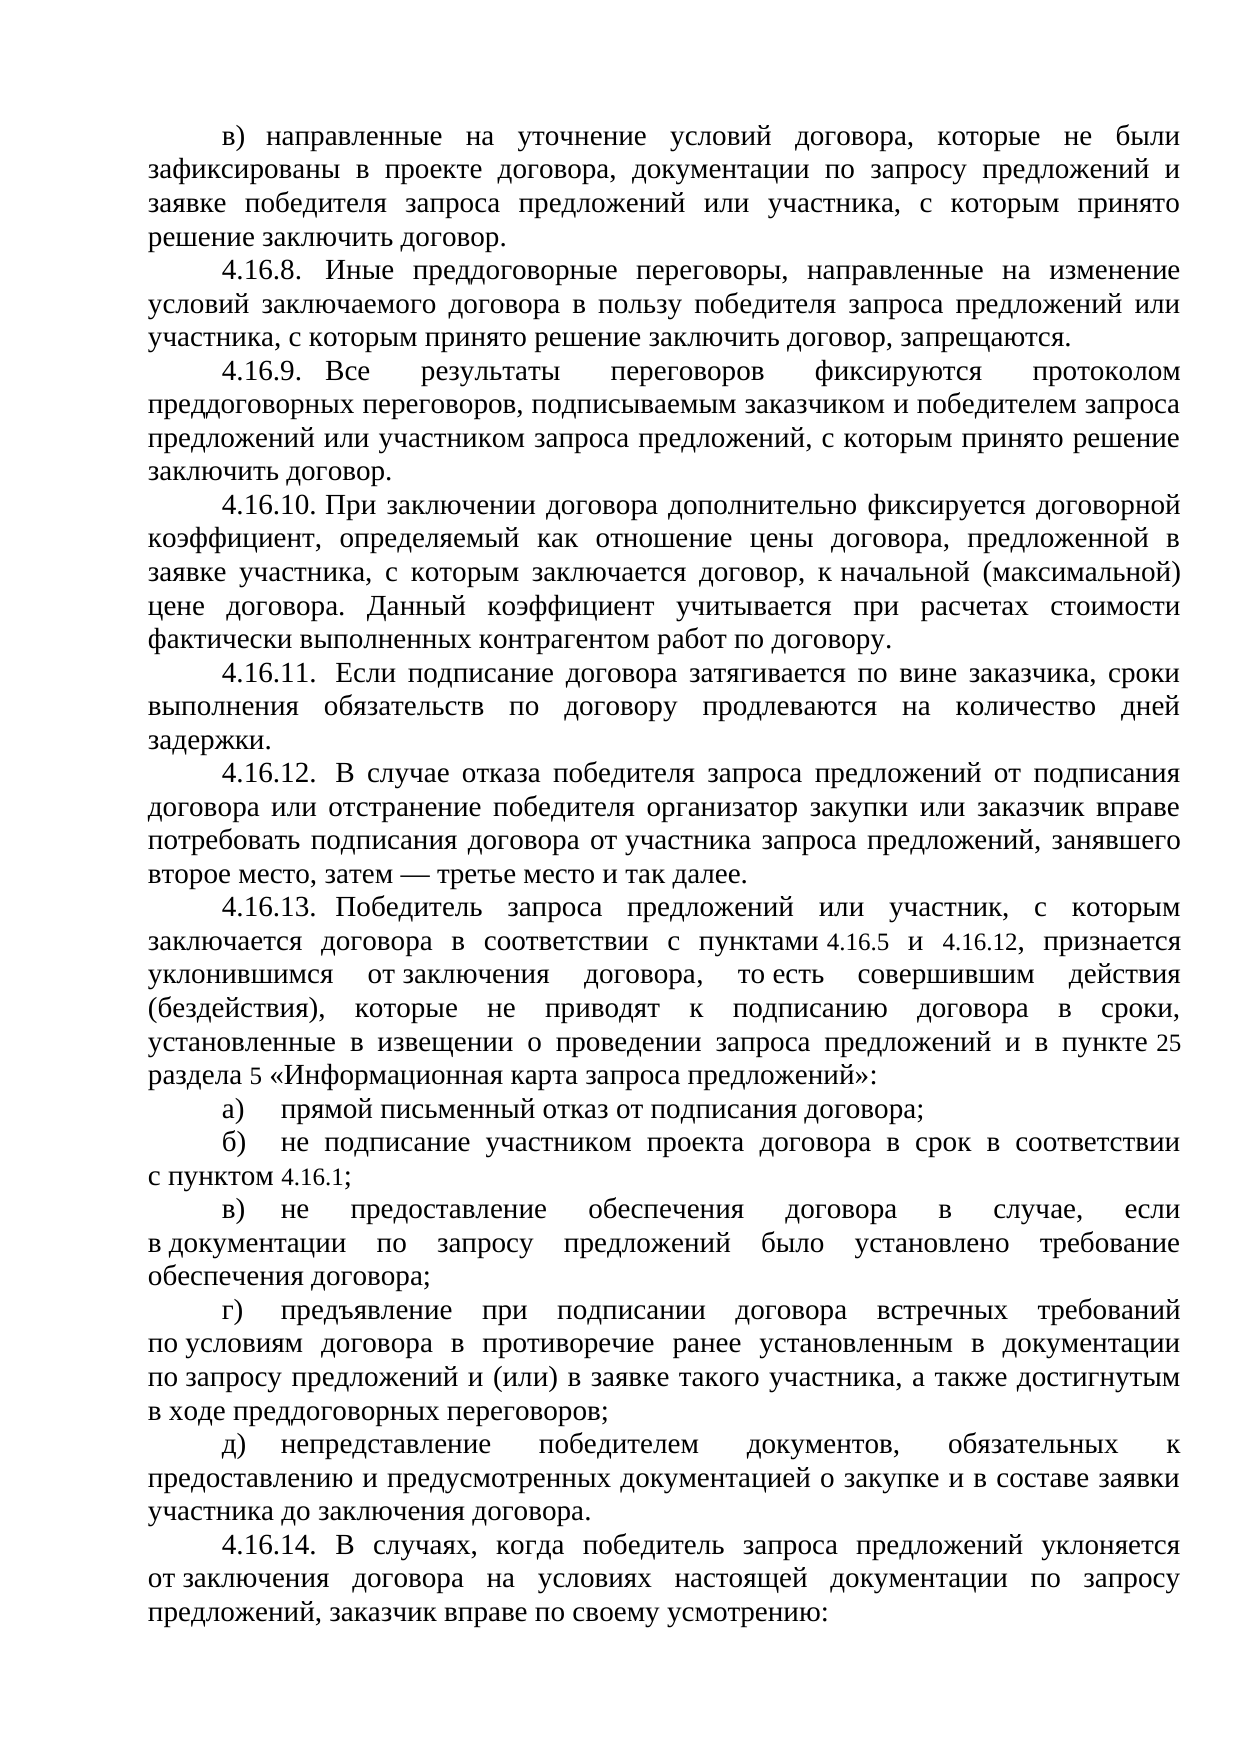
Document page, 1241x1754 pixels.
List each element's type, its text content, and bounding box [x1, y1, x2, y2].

list В случаях, когда победитель запроса предложений уклоняется от заключения договора на условиях настоящей документации по запросу предложений, заказчик вправе по своему усмотрению: [148, 1527, 1181, 1627]
list непредставление победителем документов, обязательных к предоставлению и предусмотренных документацией о закупке и в составе заявки участника до заключения договора. [148, 1426, 1181, 1527]
list При заключении договора дополнительно фиксируется договорной коэффициент, определяемый как отношение цены договора, предложенной в заявке участника, с которым заключается договор, к начальной (максимальной) цене договора. Данный коэффициент учитывается при расчетах стоимости фактически выполненных контрагентом работ по договору. [148, 487, 1181, 655]
list не подписание участником проекта договора в срок в соответствии с пунктом 4.16.1; [148, 1124, 1181, 1191]
list не предоставление обеспечения договора в случае, если в документации по запросу предложений было установлено требование обеспечения договора; [148, 1191, 1181, 1292]
list предъявление при подписании договора встречных требований по условиям договора в противоречие ранее установленным в документации по запросу предложений и (или) в заявке такого участника, а также достигнутым в ходе преддоговорных переговоров; [148, 1292, 1181, 1426]
list прямой письменный отказ от подписания договора; [148, 1091, 1181, 1124]
list Победитель запроса предложений или участник, с которым заключается договора в соответствии с пунктами 4.16.5 и 4.16.12, признается уклонившимся от заключения договора, то есть совершившим действия (бездействия), которые не приводят к подписанию договора в сроки, установленные в извещении о проведении запроса предложений и в пункте 25 раздела 5 «Информационная карта запроса предложений»: [148, 889, 1181, 1091]
list Иные преддоговорные переговоры, направленные на изменение условий заключаемого договора в пользу победителя запроса предложений или участника, с которым принято решение заключить договор, запрещаются. [148, 252, 1181, 353]
list В случае отказа победителя запроса предложений от подписания договора или отстранение победителя организатор закупки или заказчик вправе потребовать подписания договора от участника запроса предложений, занявшего второе место, затем — третье место и так далее. [148, 755, 1181, 889]
list Все результаты переговоров фиксируются протоколом преддоговорных переговоров, подписываемым заказчиком и победителем запроса предложений или участником запроса предложений, с которым принято решение заключить договор. [148, 353, 1181, 487]
list направленные на уточнение условий договора, которые не были зафиксированы в проекте договора, документации по запросу предложений и заявке победителя запроса предложений или участника, с которым принято решение заключить договор. [148, 118, 1181, 252]
list Если подписание договора затягивается по вине заказчика, сроки выполнения обязательств по договору продлеваются на количество дней задержки. [148, 655, 1181, 755]
